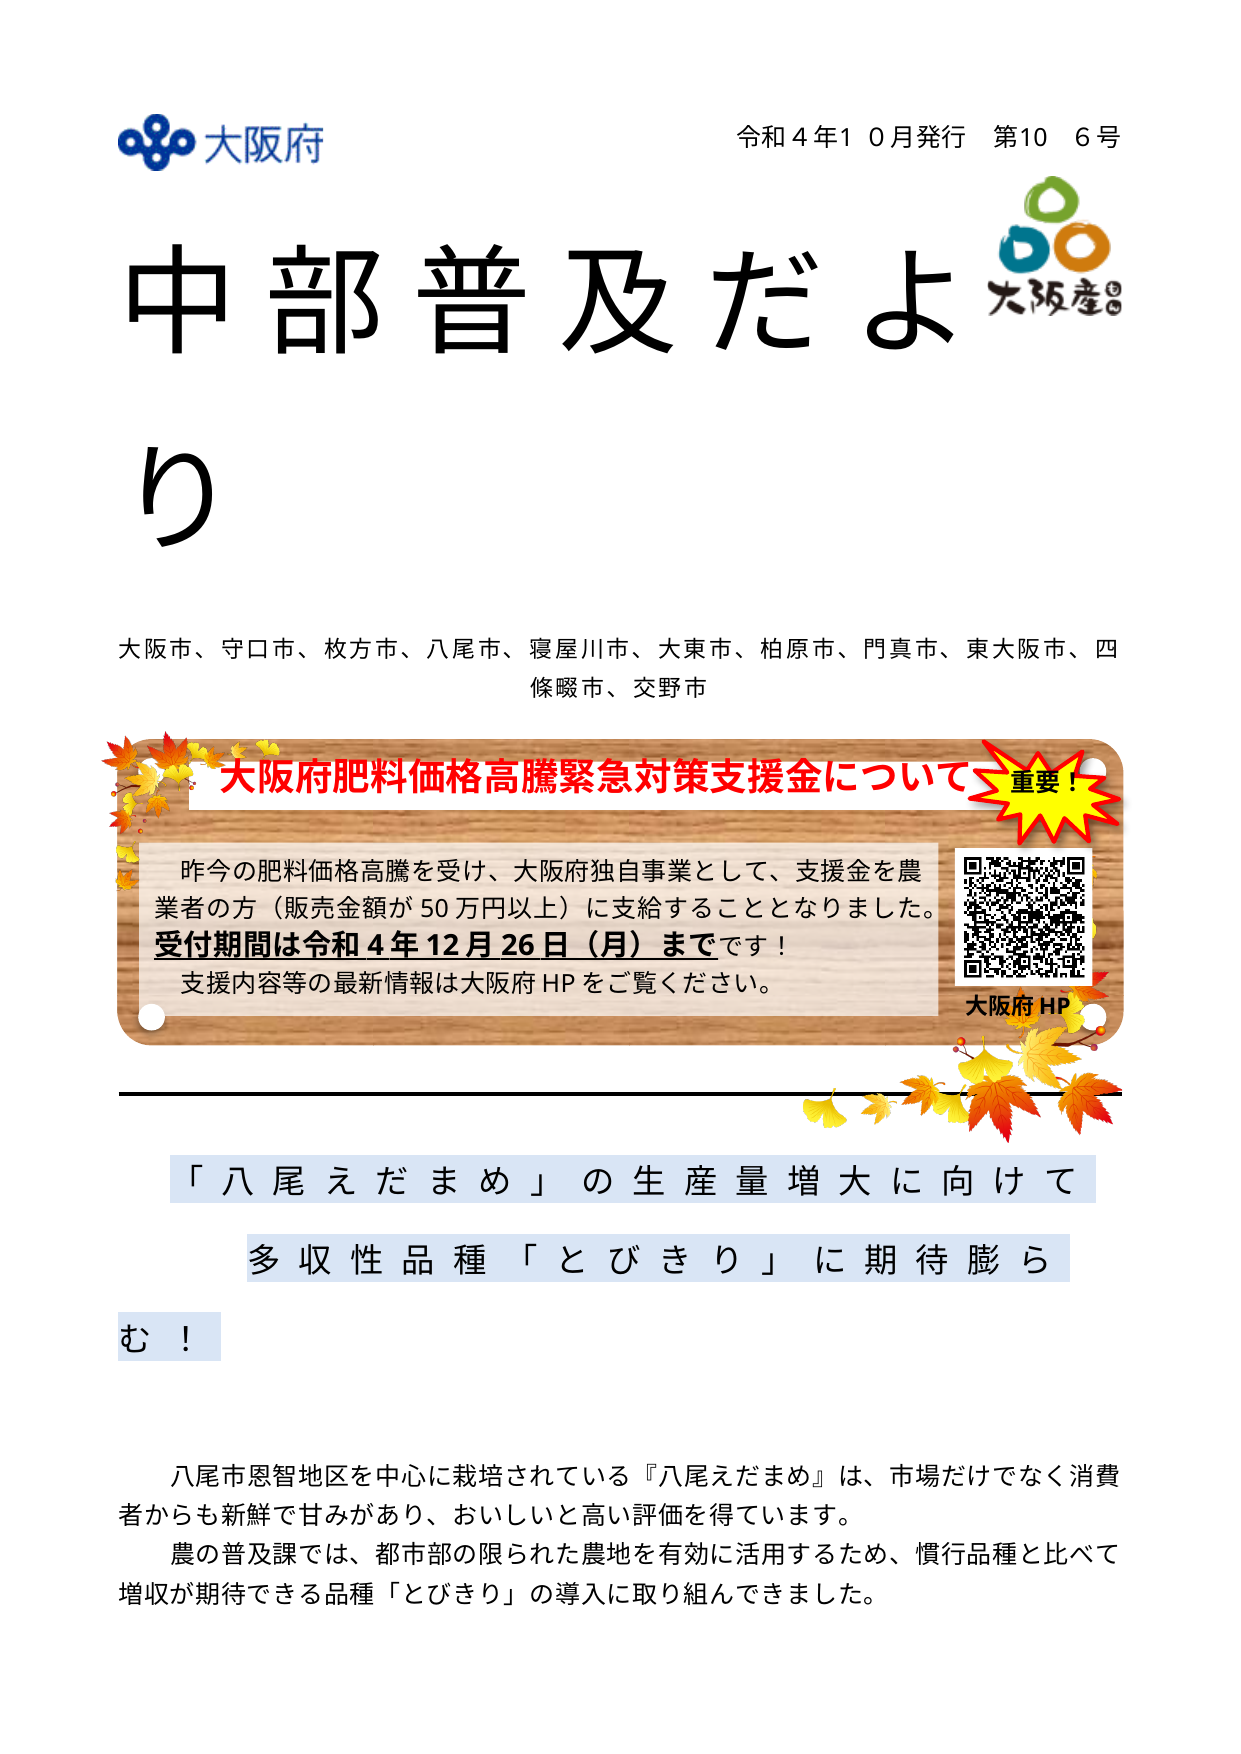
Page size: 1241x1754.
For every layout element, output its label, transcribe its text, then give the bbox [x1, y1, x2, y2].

text 中部普及だより [118, 194, 1122, 588]
picture [277, 764, 287, 770]
picture [118, 114, 324, 171]
text 八尾市恩智地区を中心に栽培されている『八尾えだまめ』は、市場だけでなく消費者からも新鮮で甘みがあり、おいしいと高い評価を得ています。 [118, 1454, 1122, 1533]
text 令和４年1０月発行 第10６号 [324, 116, 1122, 155]
picture [101, 731, 1124, 1143]
picture [280, 774, 287, 781]
text 多収性品種「とびきり」に期待膨らむ！ [118, 1218, 1122, 1376]
text 農の普及課では、都市部の限られた農地を有効に活用するため、慣行品種と比べて増収が期待できる品種「とびきり」の導入に取り組んできました。 [118, 1533, 1122, 1612]
picture [987, 176, 1122, 316]
text 「八尾えだまめ」の生産量増大に向けて [118, 1139, 1122, 1218]
text 大阪市､守口市､枚方市､八尾市､寝屋川市､大東市､柏原市､門真市､東大阪市､四條畷市､交野市 [118, 628, 1122, 706]
